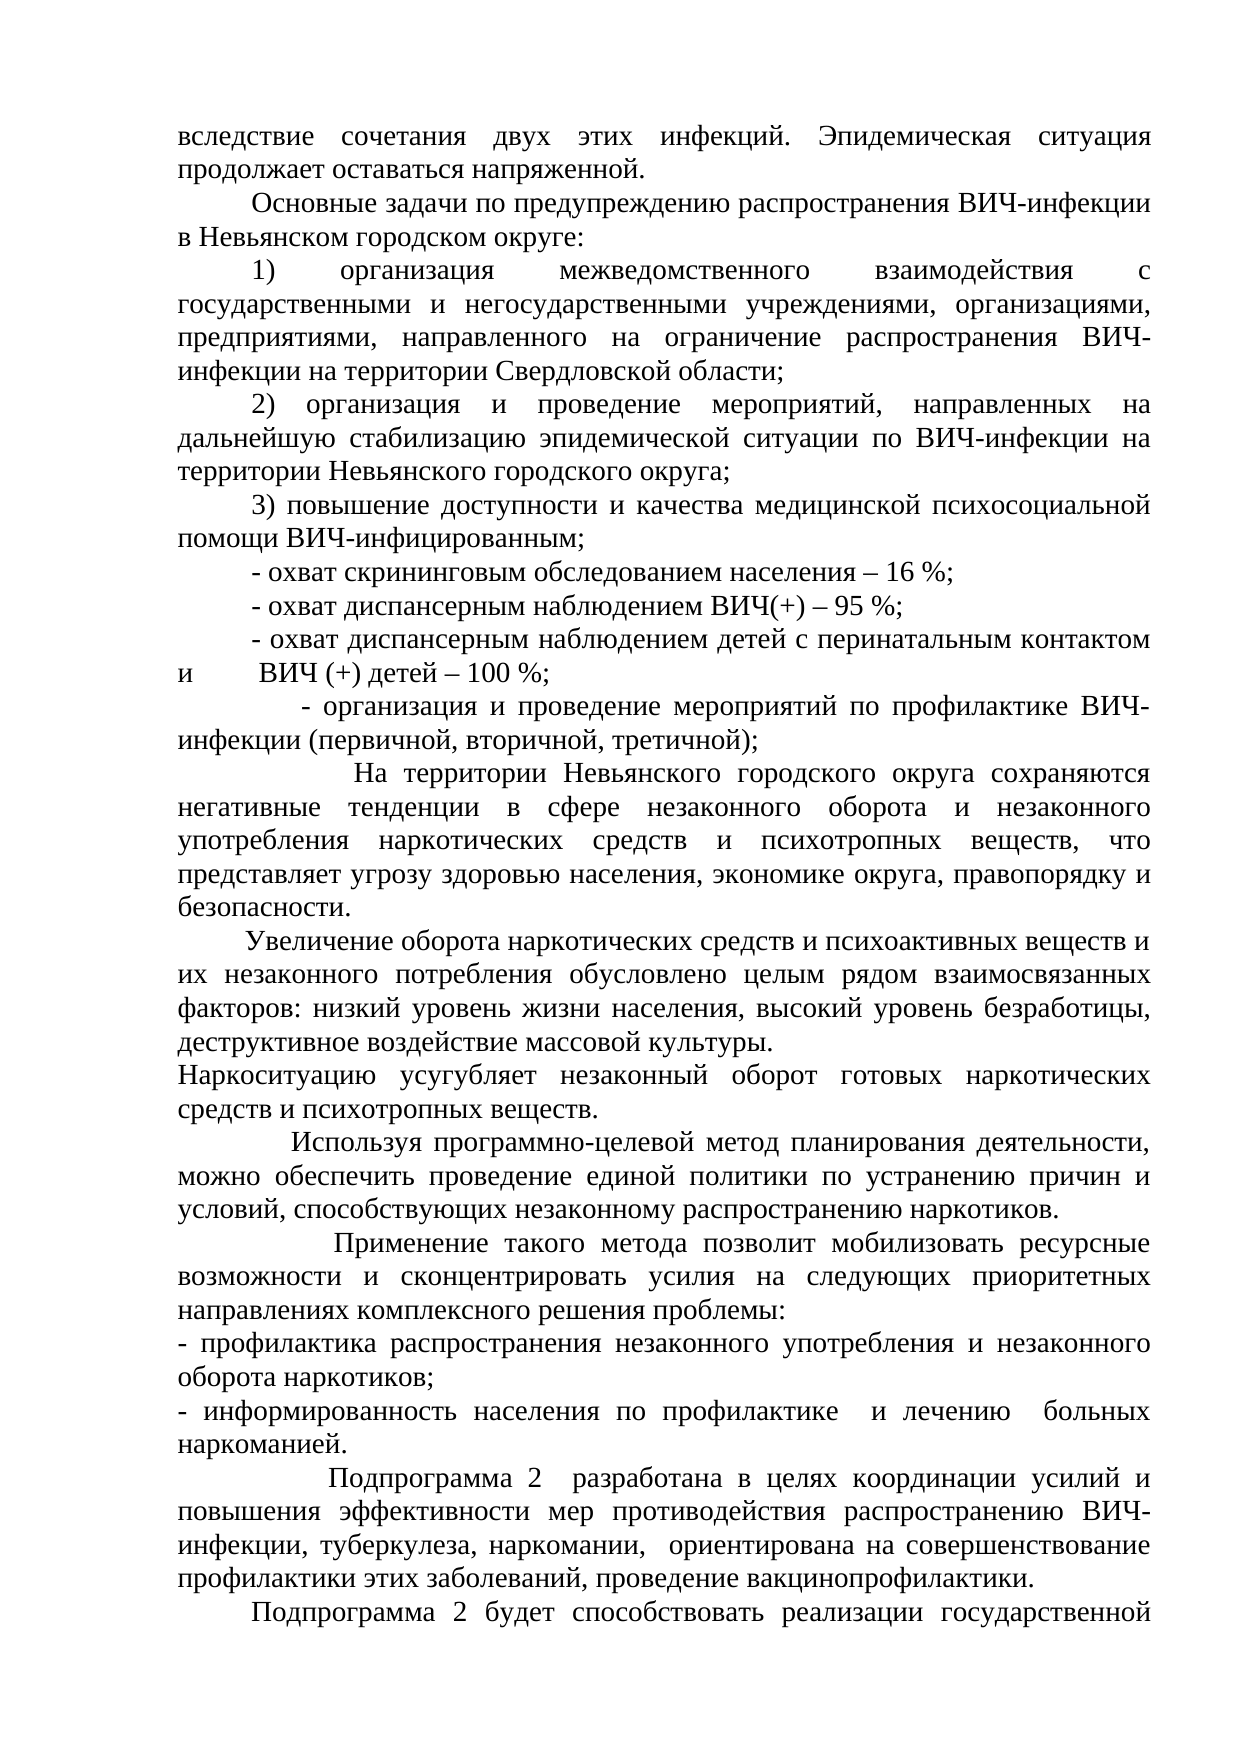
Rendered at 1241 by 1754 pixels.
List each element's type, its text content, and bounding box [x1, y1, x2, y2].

text Наркоситуацию усугубляет незаконный оборот готовых наркотических средств и психотропных веществ. [177, 1057, 1152, 1124]
text Подпрограмма 2 разработана в целях координации усилий и повышения эффективности мер противодействия распространению ВИЧ- инфекции, туберкулеза, наркомании, ориентирована на совершенствование профилактики этих заболеваний, проведение вакцинопрофилактики. [177, 1460, 1152, 1594]
text Используя программно-целевой метод планирования деятельности, можно обеспечить проведение единой политики по устранению причин и условий, способствующих незаконному распространению наркотиков. [177, 1124, 1152, 1225]
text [177, 1594, 1152, 1627]
text Увеличение оборота наркотических средств и психоактивных веществ и их незаконного потребления обусловлено целым рядом взаимосвязанных факторов: низкий уровень жизни населения, высокий уровень безработицы, деструктивное воздействие массовой культуры. [177, 923, 1152, 1057]
text 2) организация и проведение мероприятий, направленных на дальнейшую стабилизацию эпидемической ситуации по ВИЧ-инфекции на территории Невьянского городского округа; [177, 386, 1152, 487]
text - охват диспансерным наблюдением детей с перинатальным контактом и ВИЧ (+) детей – 100 %; [177, 621, 1152, 688]
text - профилактика распространения незаконного употребления и незаконного оборота наркотиков; [177, 1326, 1152, 1393]
text - организация и проведение мероприятий по профилактике ВИЧ-инфекции (первичной, вторичной, третичной); [177, 688, 1152, 755]
text Основные задачи по предупреждению распространения ВИЧ-инфекции в Невьянском городском округе: [177, 185, 1152, 252]
text 1) организация межведомственного взаимодействия с государственными и негосударственными учреждениями, организациями, предприятиями, направленного на ограничение распространения ВИЧ-инфекции на территории Свердловской области; [177, 252, 1152, 386]
text На территории Невьянского городского округа сохраняются негативные тенденции в сфере незаконного оборота и незаконного употребления наркотических средств и психотропных веществ, что представляет угрозу здоровью населения, экономике округа, правопорядку и безопасности. [177, 755, 1152, 923]
text - охват скрининговым обследованием населения – 16 %; [177, 554, 1152, 588]
text Применение такого метода позволит мобилизовать ресурсные возможности и сконцентрировать усилия на следующих приоритетных направлениях комплексного решения проблемы: [177, 1225, 1152, 1326]
text - информированность населения по профилактике и лечению больных наркоманией. [177, 1393, 1152, 1460]
text - охват диспансерным наблюдением ВИЧ(+) – 95 %; [177, 588, 1152, 621]
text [177, 118, 1152, 185]
text 3) повышение доступности и качества медицинской психосоциальной помощи ВИЧ-инфицированным; [177, 487, 1152, 554]
